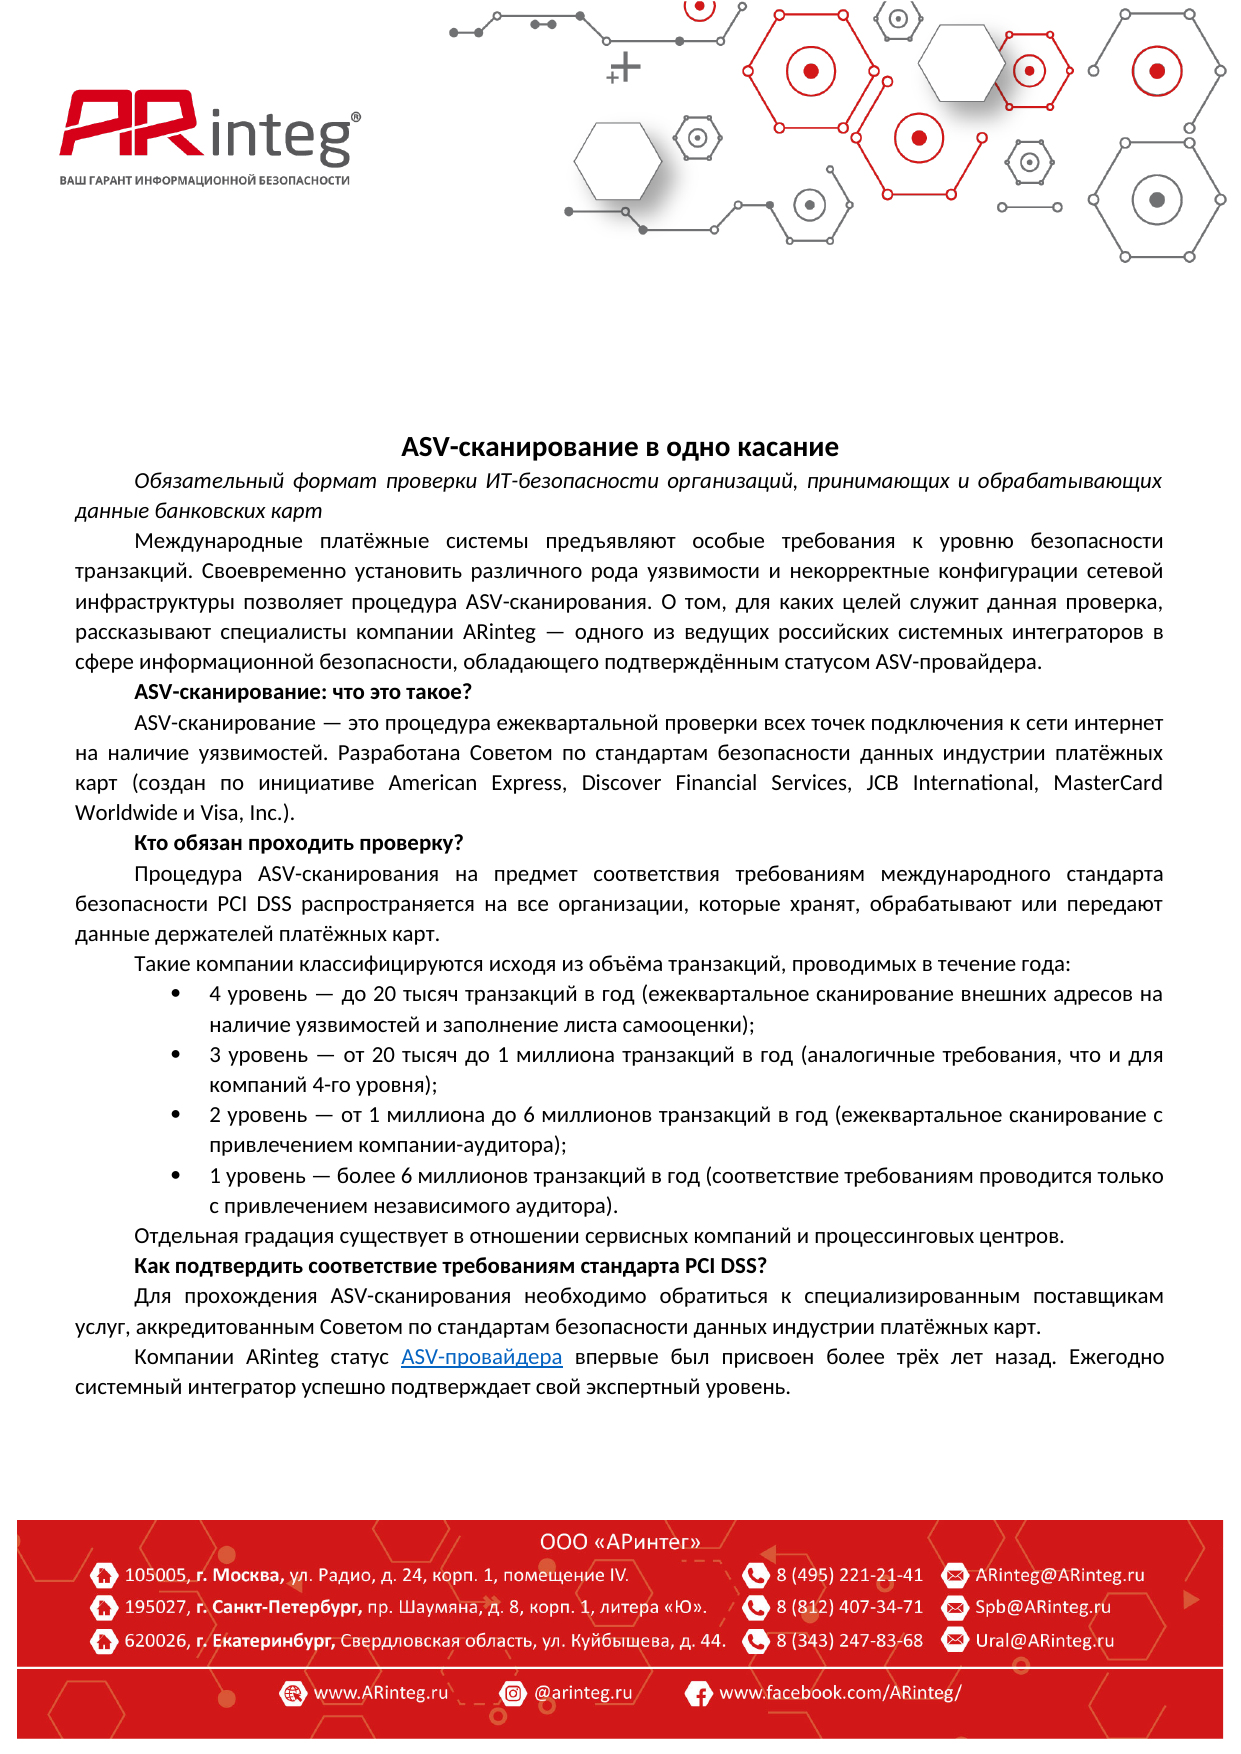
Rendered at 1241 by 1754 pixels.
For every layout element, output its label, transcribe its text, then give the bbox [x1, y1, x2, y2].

text Компании ARinteg статус ASV-провайдера впервые был присвоен более трёх лет назад. Ежегодно системный интегратор успешно подтверждает свой экспертный уровень. [75, 1342, 1165, 1400]
text Обязательный формат проверки ИТ-безопасности организаций, принимающих и обрабатывающих данные банковских карт [75, 466, 1165, 524]
list 4 уровень — до 20 тысяч транзакций в год (ежеквартальное сканирование внешних адресов на наличие уязвимостей и заполнение листа самооценки); [172, 979, 1165, 1038]
picture [17, 1520, 1224, 1739]
text ASV-сканирование — это процедура ежеквартальной проверки всех точек подключения к сети интернет на наличие уязвимостей. Разработана Советом по стандартам безопасности данных индустрии платёжных карт (создан по инициативе American Express, Discover Financial Services, JCB International, MasterCard Worldwide и Visa, Inc.). [75, 708, 1165, 826]
text Для прохождения ASV-сканирования необходимо обратиться к специализированным поставщикам услуг, аккредитованным Советом по стандартам безопасности данных индустрии платёжных карт. [75, 1282, 1165, 1340]
text Процедура ASV-сканирования на предмет соответствия требованиям международного стандарта безопасности PCI DSS распространяется на все организации, которые хранят, обрабатывают или передают данные держателей платёжных карт. [75, 859, 1165, 947]
text ASV-сканирование в одно касание [75, 428, 1165, 463]
list 3 уровень — от 20 тысяч до 1 миллиона транзакций в год (аналогичные требования, что и для компаний 4-го уровня); [172, 1040, 1165, 1098]
list 2 уровень — от 1 миллиона до 6 миллионов транзакций в год (ежеквартальное сканирование с привлечением компании-аудитора); [172, 1100, 1165, 1159]
text Кто обязан проходить проверку? [75, 828, 1165, 857]
text ASV-сканирование: что это такое? [75, 677, 1165, 706]
picture [0, 1, 1241, 275]
text Отдельная градация существует в отношении сервисных компаний и процессинговых центров. [75, 1221, 1165, 1249]
text Как подтвердить соответствие требованиям стандарта PCI DSS? [75, 1251, 1165, 1279]
text Международные платёжные системы предъявляют особые требования к уровню безопасности транзакций. Своевременно установить различного рода уязвимости и некорректные конфигурации сетевой инфраструктуры позволяет процедура ASV-сканирования. О том, для каких целей служит данная проверка, рассказывают специалисты компании ARinteg — одного из ведущих российских системных интеграторов в сфере информационной безопасности, обладающего подтверждённым статусом ASV-провайдера. [75, 526, 1165, 675]
list 1 уровень — более 6 миллионов транзакций в год (соответствие требованиям проводится только с привлечением независимого аудитора). [172, 1161, 1165, 1219]
text Такие компании классифицируются исходя из объёма транзакций, проводимых в течение года: [75, 949, 1165, 977]
